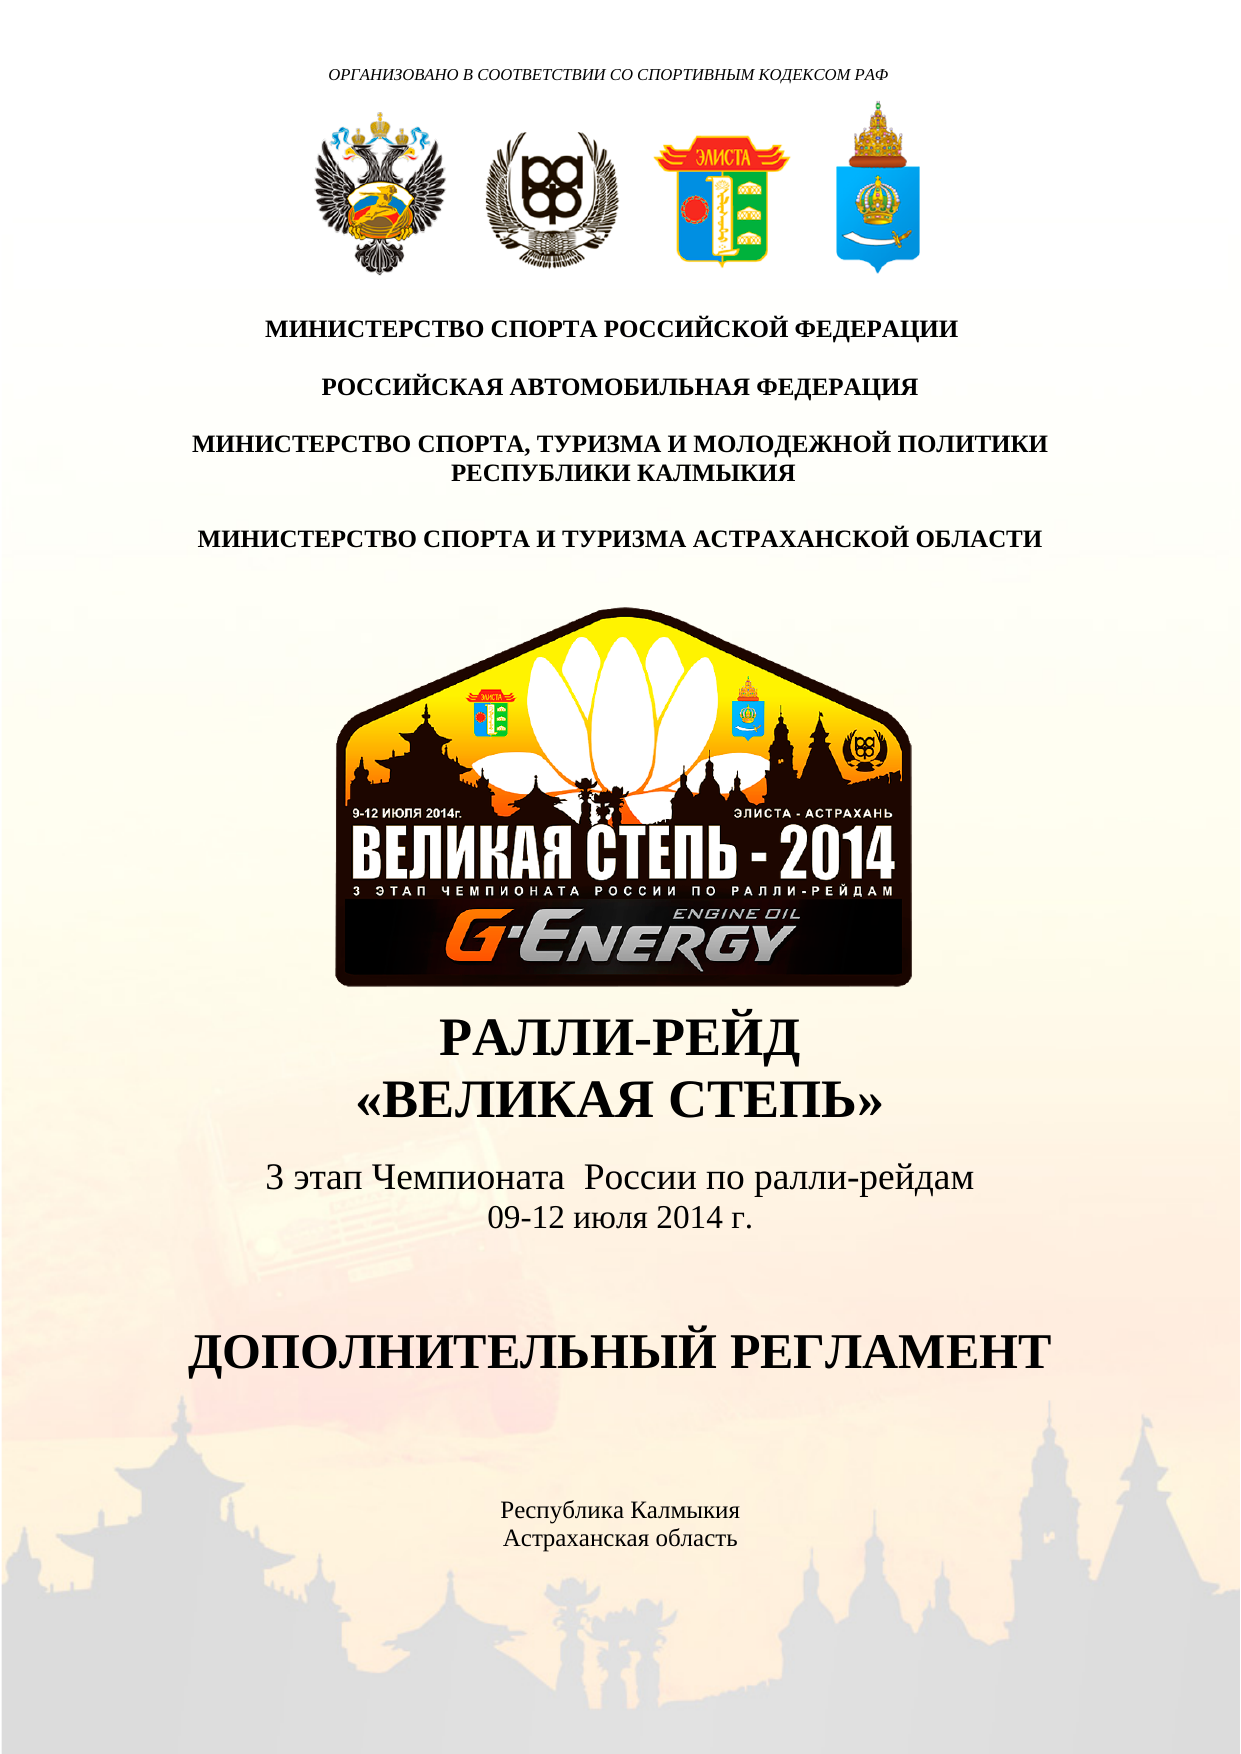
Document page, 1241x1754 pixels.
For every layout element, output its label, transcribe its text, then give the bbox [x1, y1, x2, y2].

text МиНИСТЕРСТВО СПОРТА И ТУРИЗМА АСТРАХАНСКОЙ ОБЛАСТИ [75, 524, 1165, 553]
text Астраханская область [75, 1523, 1165, 1552]
text РАЛЛИ-РЕЙД [75, 1005, 1165, 1067]
title республики калмыкия [75, 458, 1165, 487]
text Республика Калмыкия [75, 1495, 1165, 1523]
title министерство спорта, туризма и молодежной политики [75, 429, 1165, 458]
text МИНИСТЕРСТВО СПОРТА РОССИЙСКОЙ ФЕДЕРАЦИИ [131, 314, 1165, 343]
text 3 этап Чемпионата России по ралли-рейдам [75, 1154, 1165, 1198]
picture [1, 95, 1240, 1754]
text «великая степь» [75, 1067, 1165, 1129]
title российская автомобильная федерация [75, 372, 1165, 401]
text Дополнительный регламент [75, 1322, 1165, 1380]
text 09-12 июля 2014 г. [75, 1198, 1165, 1236]
